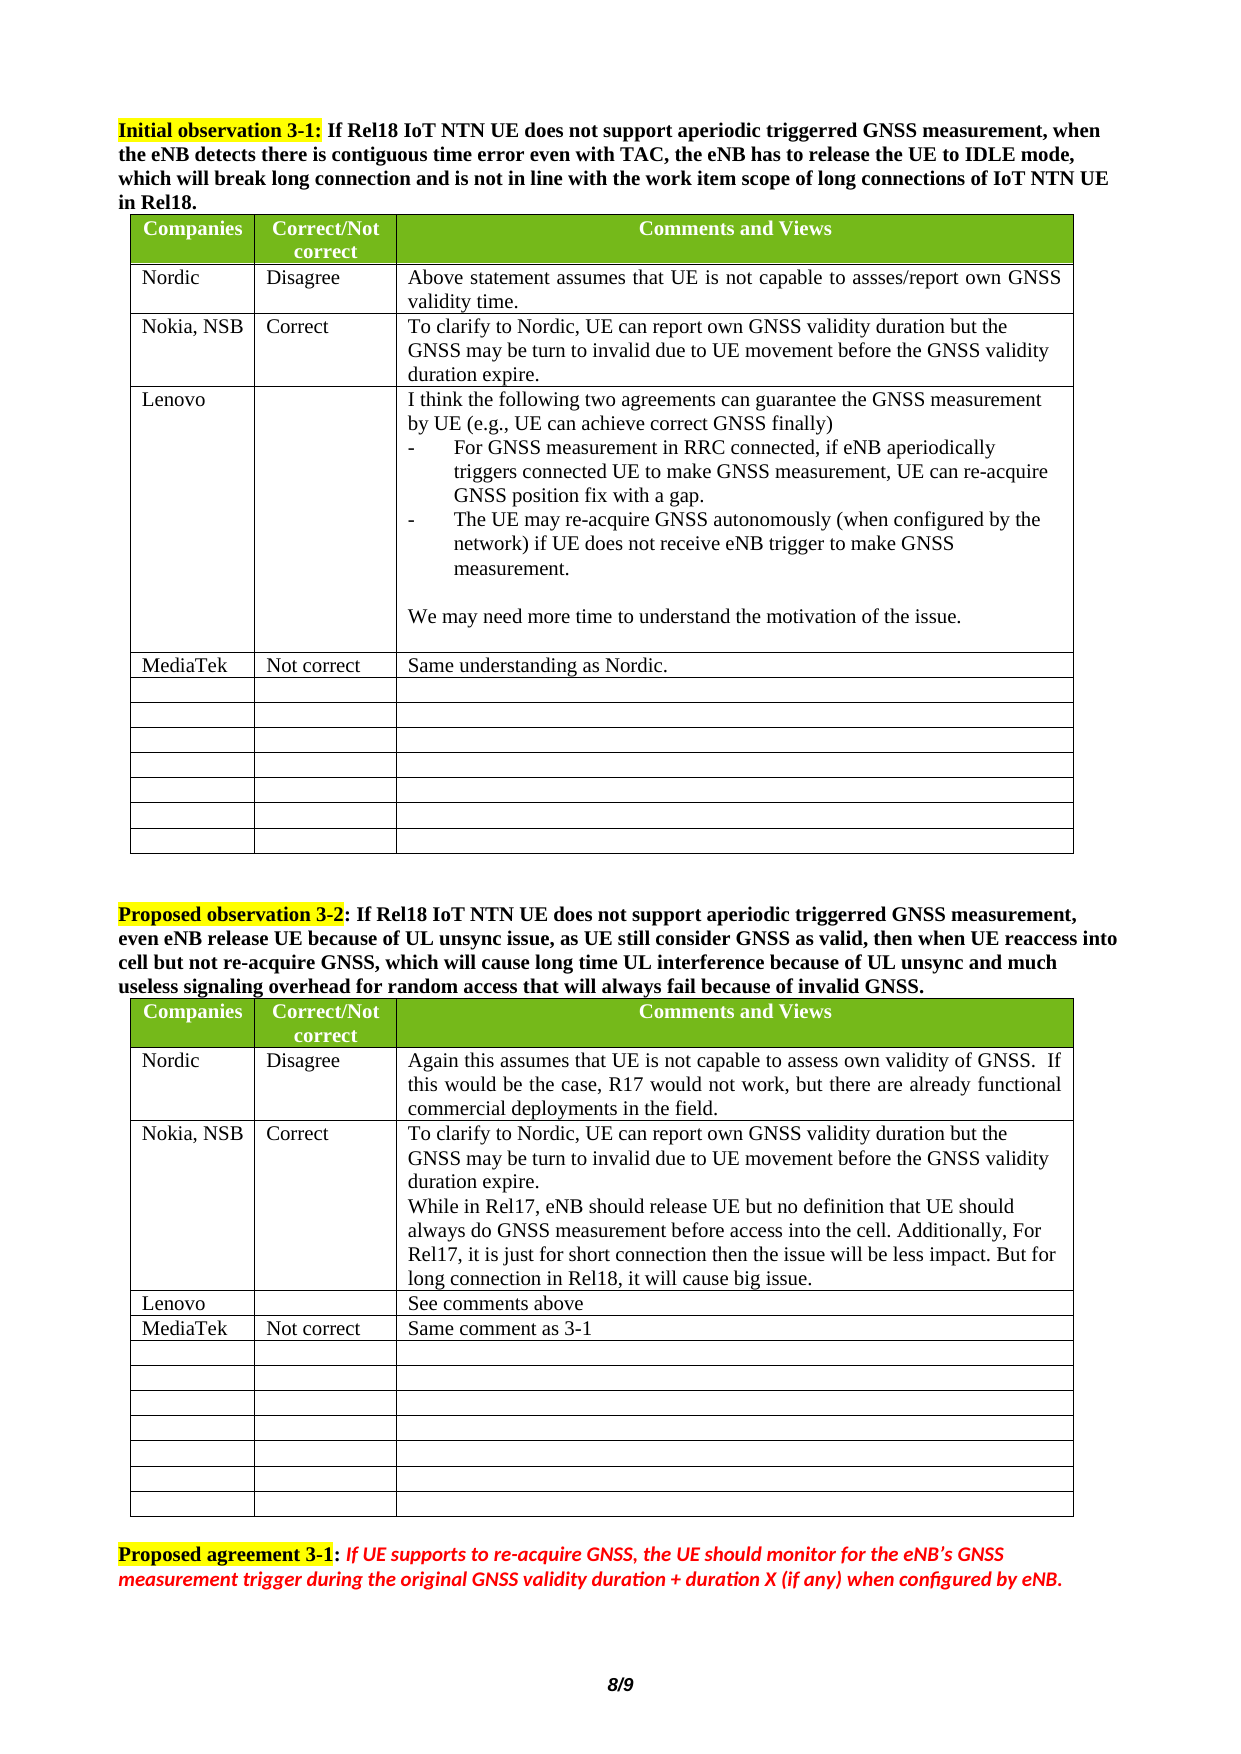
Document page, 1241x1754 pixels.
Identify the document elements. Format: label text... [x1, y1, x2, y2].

table_cell [131, 753, 254, 777]
table_cell [397, 1441, 1073, 1466]
table_cell [397, 703, 1073, 727]
table_cell Nokia, NSB [131, 1121, 254, 1290]
table_cell MediaTek [131, 653, 254, 677]
table_cell [131, 728, 254, 752]
table_cell [397, 803, 1073, 827]
table_cell Lenovo [131, 387, 254, 652]
table_cell Nordic [131, 265, 254, 313]
table_cell [397, 728, 1073, 752]
table_cell [131, 1416, 254, 1440]
table_cell See comments above [397, 1291, 1073, 1315]
table_cell [131, 778, 254, 802]
table_cell [131, 703, 254, 727]
table_cell Not correct [255, 1316, 396, 1340]
table_cell [255, 1467, 396, 1491]
table_header Correct/Not correct [255, 999, 396, 1047]
table_cell [131, 678, 254, 702]
table_cell [255, 803, 396, 827]
table_cell Above statement assumes that UE is not capable to assses/report own GNSS validity time. [397, 265, 1073, 313]
table_cell To clarify to Nordic, UE can report own GNSS validity duration but the GNSS may be turn to invalid due to UE movement before the GNSS validity duration expire. While in Rel17, eNB should release UE but no definition that UE should always do GNSS measurement before access into the cell. Additionally, For Rel17, it is just for short connection then the issue will be less impact. But for long connection in Rel18, it will cause big issue. [397, 1121, 1073, 1290]
table_cell [397, 1467, 1073, 1491]
table_cell [255, 1492, 396, 1516]
table_cell [255, 829, 396, 852]
table_cell Again this assumes that UE is not capable to assess own validity of GNSS. If this would be the case, R17 would not work, but there are already functional commercial deployments in the field. [397, 1048, 1073, 1120]
table_cell [131, 1492, 254, 1516]
table_header Correct/Not correct [255, 215, 396, 263]
table_cell [255, 1291, 396, 1315]
table_cell [397, 753, 1073, 777]
table_cell [255, 703, 396, 727]
text Proposed agreement 3-1: If UE supports to re-acquire GNSS, the UE should monitor for the eNB’s GNSS measurement trigger during the original GNSS validity duration + duration X (if any) when configured by eNB. [118, 1541, 1122, 1592]
table_cell [131, 1366, 254, 1390]
table_cell [131, 829, 254, 852]
table_header Companies [131, 999, 254, 1047]
table_cell [255, 678, 396, 702]
table_cell Disagree [255, 1048, 396, 1120]
table_cell [397, 1416, 1073, 1440]
table_cell [255, 728, 396, 752]
table_cell [255, 1416, 396, 1440]
table_cell Not correct [255, 653, 396, 677]
table_cell [255, 753, 396, 777]
table_cell Nokia, NSB [131, 314, 254, 386]
text Initial observation 3-1: If Rel18 IoT NTN UE does not support aperiodic triggerred GNSS measurement, when the eNB detects there is contiguous time error even with TAC, the eNB has to release the UE to IDLE mode, which will break long connection and is not in line with the work item scope of long connections of IoT NTN UE in Rel18. [118, 118, 1122, 214]
table_cell Correct [255, 314, 396, 386]
table_cell [397, 678, 1073, 702]
table_cell Same understanding as Nordic. [397, 653, 1073, 677]
table_cell [255, 778, 396, 802]
table_cell I think the following two agreements can guarantee the GNSS measurement by UE (e.g., UE can achieve correct GNSS finally) For GNSS measurement in RRC connected, if eNB aperiodically triggers connected UE to make GNSS measurement, UE can re-acquire GNSS position fix with a gap. The UE may re-acquire GNSS autonomously (when configured by the network) if UE does not receive eNB trigger to make GNSS measurement. We may need more time to understand the motivation of the issue. [397, 387, 1073, 652]
table_cell [255, 1441, 396, 1466]
table_cell [131, 1341, 254, 1365]
table_cell Lenovo [131, 1291, 254, 1315]
table_cell Nordic [131, 1048, 254, 1120]
table_cell [397, 778, 1073, 802]
table_cell [397, 1341, 1073, 1365]
table_cell [255, 387, 396, 652]
table_cell Same comment as 3-1 [397, 1316, 1073, 1340]
table_header Companies [131, 215, 254, 263]
table_cell Correct [255, 1121, 396, 1290]
table_header Comments and Views [397, 215, 1073, 263]
table_cell [131, 1467, 254, 1491]
table_cell [131, 1391, 254, 1415]
table_header Comments and Views [397, 999, 1073, 1047]
table_cell [255, 1391, 396, 1415]
table_cell [397, 1366, 1073, 1390]
table_cell MediaTek [131, 1316, 254, 1340]
text Proposed observation 3-2: If Rel18 IoT NTN UE does not support aperiodic triggerred GNSS measurement, even eNB release UE because of UL unsync issue, as UE still consider GNSS as valid, then when UE reaccess into cell but not re-acquire GNSS, which will cause long time UL interference because of UL unsync and much useless signaling overhead for random access that will always fail because of invalid GNSS. [118, 902, 1122, 998]
table_cell [397, 1492, 1073, 1516]
table_cell [397, 1391, 1073, 1415]
table_cell [131, 1441, 254, 1466]
table_cell [255, 1341, 396, 1365]
table_cell Disagree [255, 265, 396, 313]
table_cell To clarify to Nordic, UE can report own GNSS validity duration but the GNSS may be turn to invalid due to UE movement before the GNSS validity duration expire. [397, 314, 1073, 386]
table_cell [397, 829, 1073, 852]
table_cell [131, 803, 254, 827]
table_cell [255, 1366, 396, 1390]
